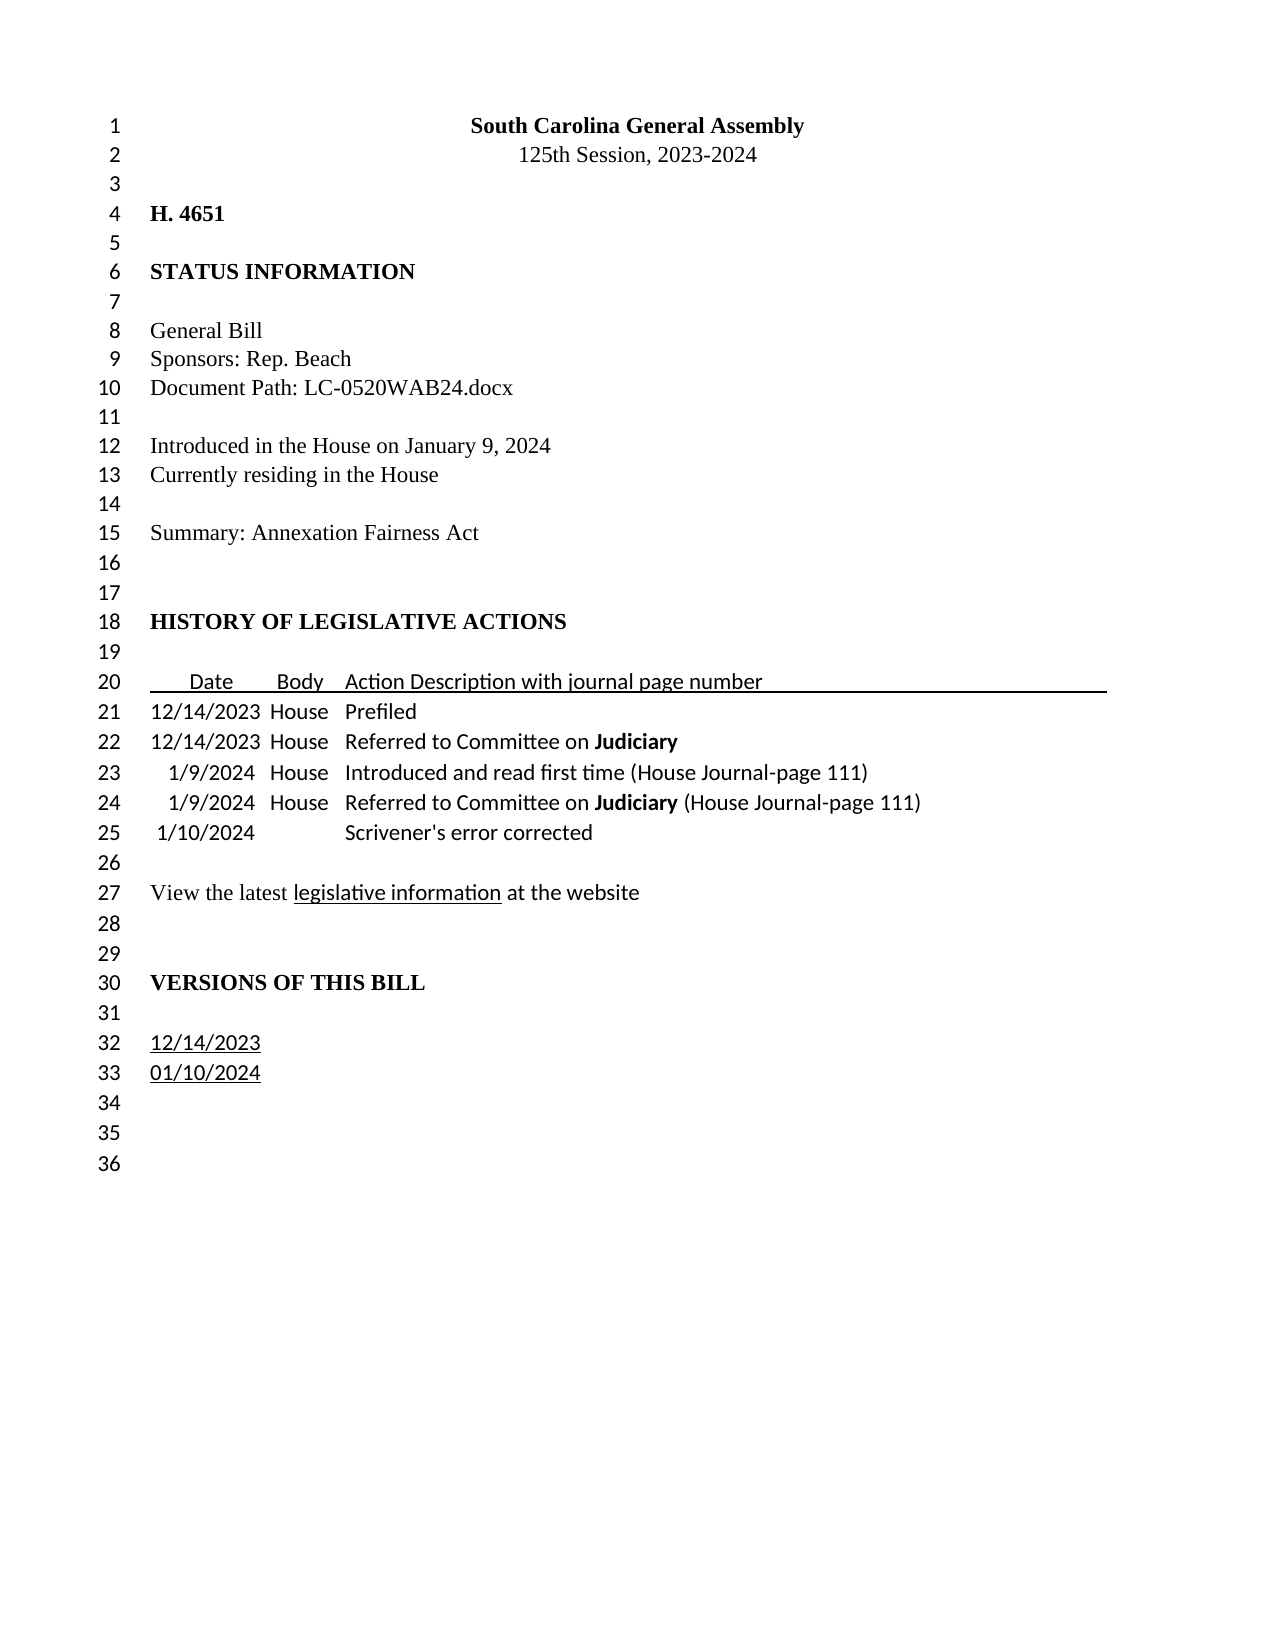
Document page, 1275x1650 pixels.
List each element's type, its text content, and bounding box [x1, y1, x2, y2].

text VERSIONS OF THIS BILL [150, 969, 1125, 995]
text Introduced in the House on January 9, 2024 [150, 432, 1125, 459]
text 125th Session, 2023-2024 [150, 141, 1125, 167]
text General Bill [150, 317, 1125, 343]
text Currently residing in the House [150, 461, 1125, 487]
text Date Body Action Description with journal page number [150, 667, 1125, 695]
text 1/10/2024 Scrivener's error corrected [150, 818, 1125, 846]
text H. 4651 [150, 199, 1125, 226]
text South Carolina General Assembly [150, 112, 1125, 139]
text 01/10/2024 [150, 1058, 1125, 1086]
text 1/9/2024 House Referred to Committee on Judiciary (House Journal-page 111) [150, 788, 1125, 816]
text 12/14/2023 [150, 1028, 1125, 1056]
text 12/14/2023 House Referred to Committee on Judiciary [150, 727, 1125, 755]
text HISTORY OF LEGISLATIVE ACTIONS [150, 608, 1125, 635]
text 1/9/2024 House Introduced and read first time (House Journal-page 111) [150, 758, 1125, 786]
text View the latest legislative information at the website [150, 878, 1125, 906]
text STATUS INFORMATION [150, 258, 1125, 284]
text Document Path: LC-0520WAB24.docx [150, 374, 1125, 400]
text Summary: Annexation Fairness Act [150, 519, 1125, 546]
text Sponsors: Rep. Beach [150, 345, 1125, 372]
text 12/14/2023 House Prefiled [150, 697, 1125, 725]
